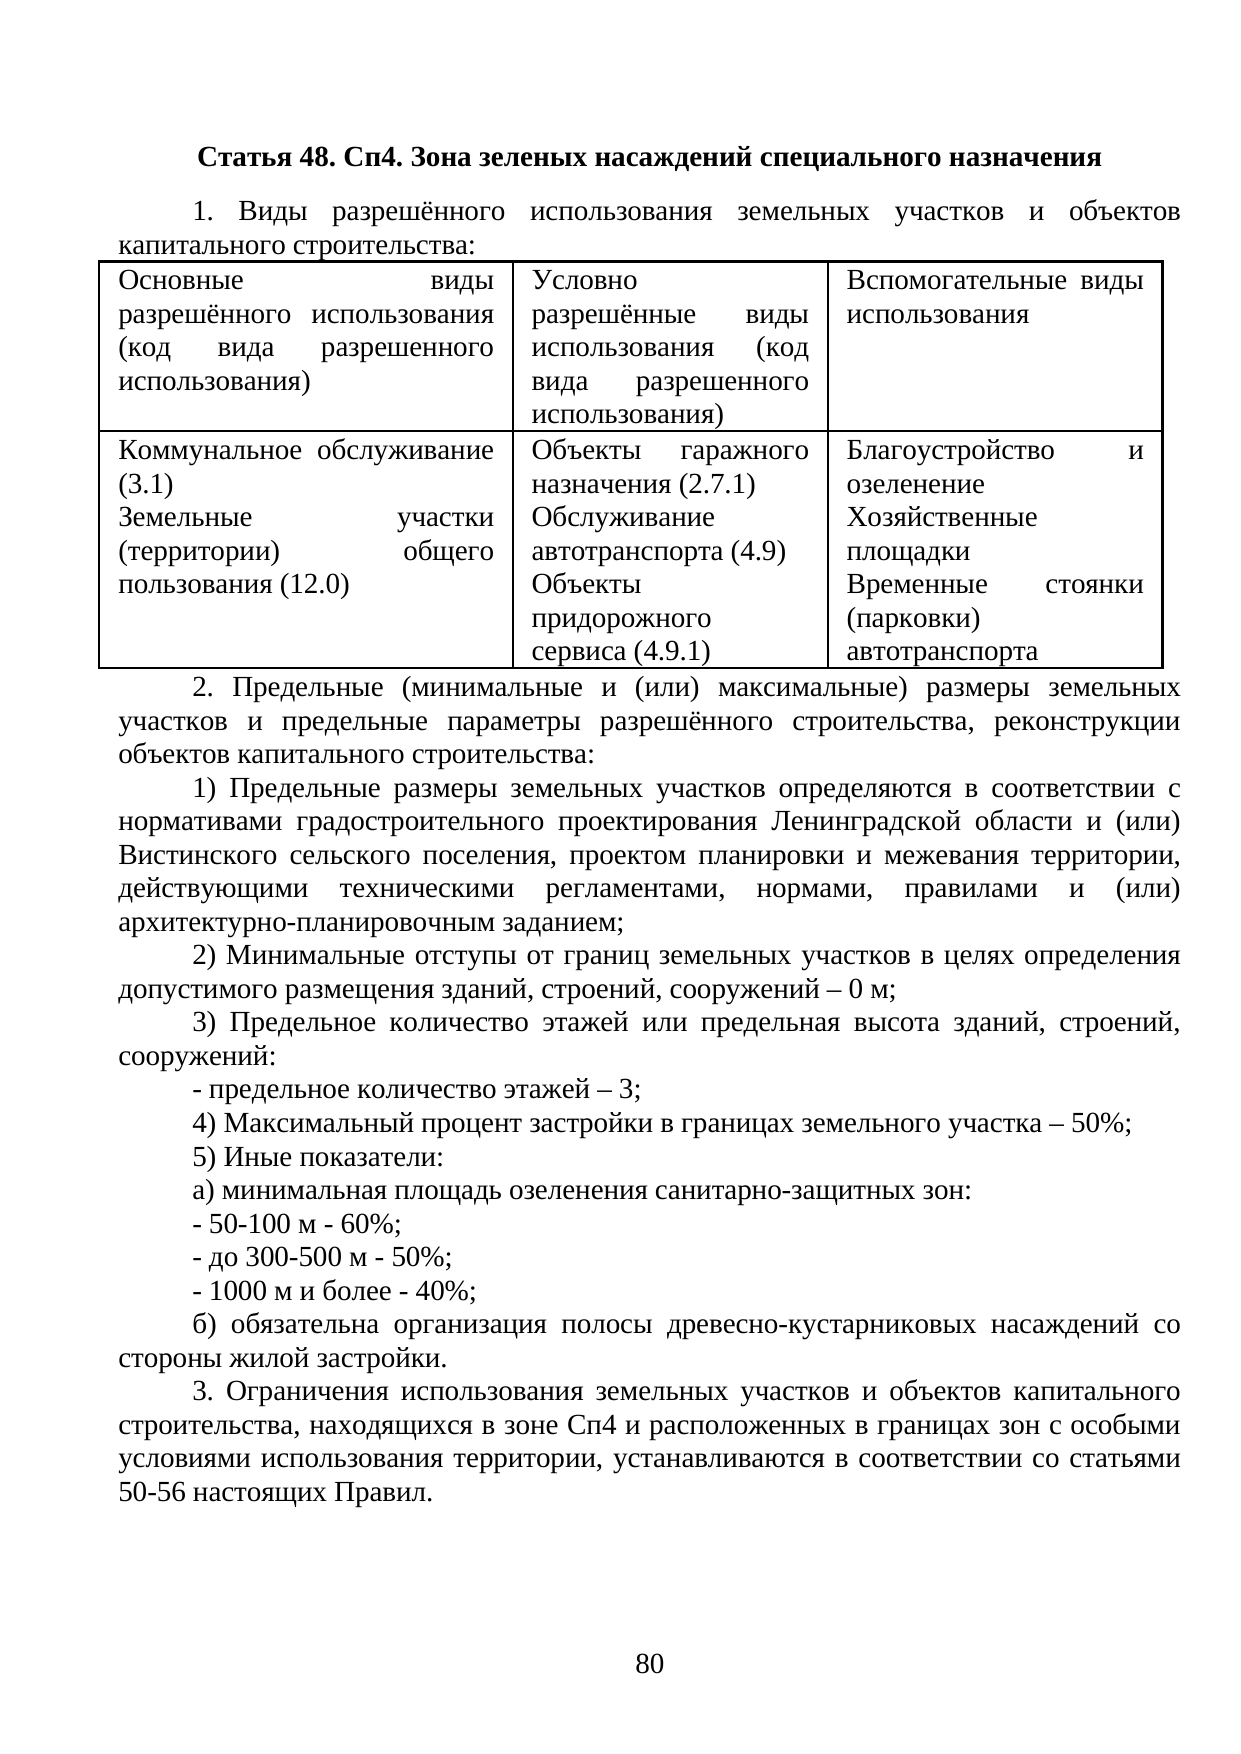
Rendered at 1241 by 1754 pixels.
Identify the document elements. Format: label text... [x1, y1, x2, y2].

text - до 300-500 м - 50%; [118, 1239, 1181, 1273]
text а) минимальная площадь озеленения санитарно-защитных зон: [118, 1172, 1181, 1206]
text - 50- - 60%; [118, 1206, 1181, 1239]
table_header Основные виды разрешённого использования (код вида разрешенного использования) [100, 263, 512, 430]
text 3. Ограничения использования земельных участков и объектов капитального строительства, находящихся в зоне Сп4 и расположенных в границах зон с особыми условиями использования территории, устанавливаются в соответствии со статьями 50-56 настоящих Правил. [118, 1373, 1181, 1508]
text 2) Минимальные отступы от границ земельных участков в целях определения допустимого размещения зданий, строений, сооружений – 0 м; [118, 937, 1181, 1004]
table_cell Объекты гаражного назначения (2.7.1) Обслуживание автотранспорта (4.9) Объекты придорожного сервиса (4.9.1) [514, 432, 827, 667]
table_header Вспомогательные виды использования [829, 263, 1161, 430]
subtitle Статья 48. Сп4. Зона зеленых насаждений специального назначения [118, 139, 1181, 172]
table_header Условно разрешённые виды использования (код вида разрешенного использования) [514, 263, 827, 430]
text - и более - 40%; [118, 1273, 1181, 1306]
text 3) Предельное количество этажей или предельная высота зданий, строений, сооружений: [118, 1004, 1181, 1072]
table_cell Коммунальное обслуживание (3.1) Земельные участки (территории) общего пользования (12.0) [100, 432, 512, 667]
text 2. Предельные (минимальные и (или) максимальные) размеры земельных участков и предельные параметры разрешённого строительства, реконструкции объектов капитального строительства: [118, 669, 1181, 770]
text 5) Иные показатели: [118, 1139, 1181, 1172]
text 1. Виды разрешённого использования земельных участков и объектов капитального строительства: [118, 193, 1181, 260]
table_cell Благоустройство и озеленение Хозяйственные площадки Временные стоянки (парковки) автотранспорта [829, 432, 1161, 667]
text 1) Предельные размеры земельных участков определяются в соответствии с нормативами градостроительного проектирования Ленинградской области и (или) Вистинского сельского поселения, проектом планировки и межевания территории, действующими техническими регламентами, нормами, правилами и (или) архитектурно-планировочным заданием; [118, 770, 1181, 937]
text б) обязательна организация полосы древесно-кустарниковых насаждений со стороны жилой застройки. [118, 1306, 1181, 1373]
text - предельное количество этажей – 3; [118, 1072, 1181, 1105]
text 4) Максимальный процент застройки в границах земельного участка – 50%; [118, 1105, 1181, 1139]
